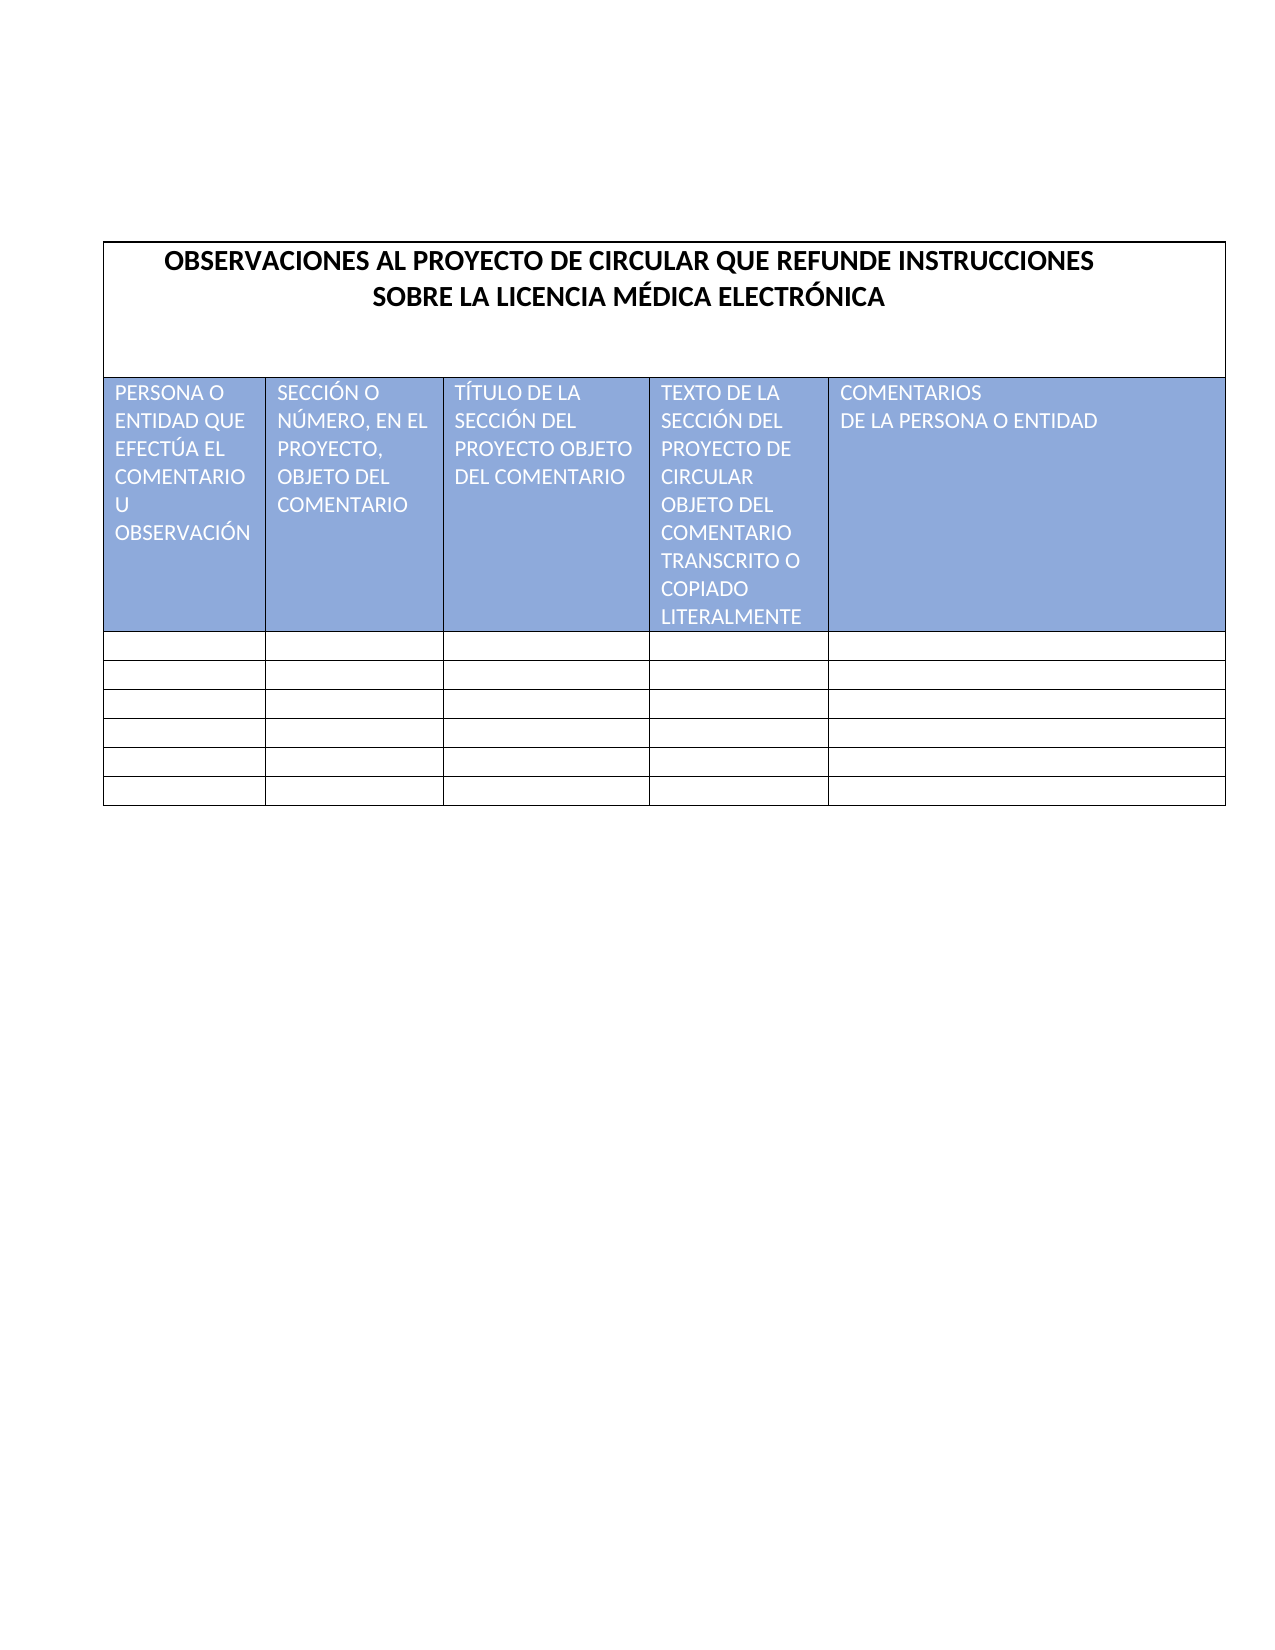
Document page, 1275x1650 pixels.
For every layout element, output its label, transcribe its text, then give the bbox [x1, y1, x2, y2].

table_cell [444, 690, 649, 718]
table_cell [829, 748, 1225, 776]
table_cell [266, 748, 443, 776]
table_cell [266, 690, 443, 718]
table_cell PERSONA O ENTIDAD QUE EFECTÚA EL COMENTARIO U OBSERVACIÓN [104, 378, 265, 631]
table_cell [266, 661, 443, 689]
table_cell [104, 632, 265, 659]
table_cell [444, 748, 649, 776]
table_cell [444, 632, 649, 659]
table_cell [444, 777, 649, 805]
table_cell [650, 719, 828, 747]
table_cell [650, 632, 828, 659]
table_cell [650, 777, 828, 805]
table_cell [104, 777, 265, 805]
table_cell TEXTO DE LA SECCIÓN DEL PROYECTO DE CIRCULAR OBJETO DEL COMENTARIO TRANSCRITO O COPIADO LITERALMENTE [650, 378, 828, 631]
table_cell COMENTARIOS DE LA PERSONA O ENTIDAD [829, 378, 1225, 631]
table_cell [444, 661, 649, 689]
table_cell [829, 719, 1225, 747]
table_cell [444, 719, 649, 747]
table_cell [650, 690, 828, 718]
table_cell [104, 748, 265, 776]
table_cell [829, 661, 1225, 689]
table_cell [829, 690, 1225, 718]
table_cell [829, 632, 1225, 659]
table_cell SECCIÓN O NÚMERO, EN EL PROYECTO, OBJETO DEL COMENTARIO [266, 378, 443, 631]
table_cell [104, 661, 265, 689]
table_cell [650, 661, 828, 689]
table_header OBSERVACIONES AL PROYECTO DE CIRCULAR QUE REFUNDE INSTRUCCIONES SOBRE LA LICENCIA MÉDICA ELECTRÓNICA [104, 243, 1225, 377]
table_cell [266, 777, 443, 805]
table_cell [266, 632, 443, 659]
table_cell TÍTULO DE LA SECCIÓN DEL PROYECTO OBJETO DEL COMENTARIO [444, 378, 649, 631]
table_cell [104, 690, 265, 718]
table_cell [829, 777, 1225, 805]
table_cell [266, 719, 443, 747]
table_cell [104, 719, 265, 747]
table_cell [650, 748, 828, 776]
